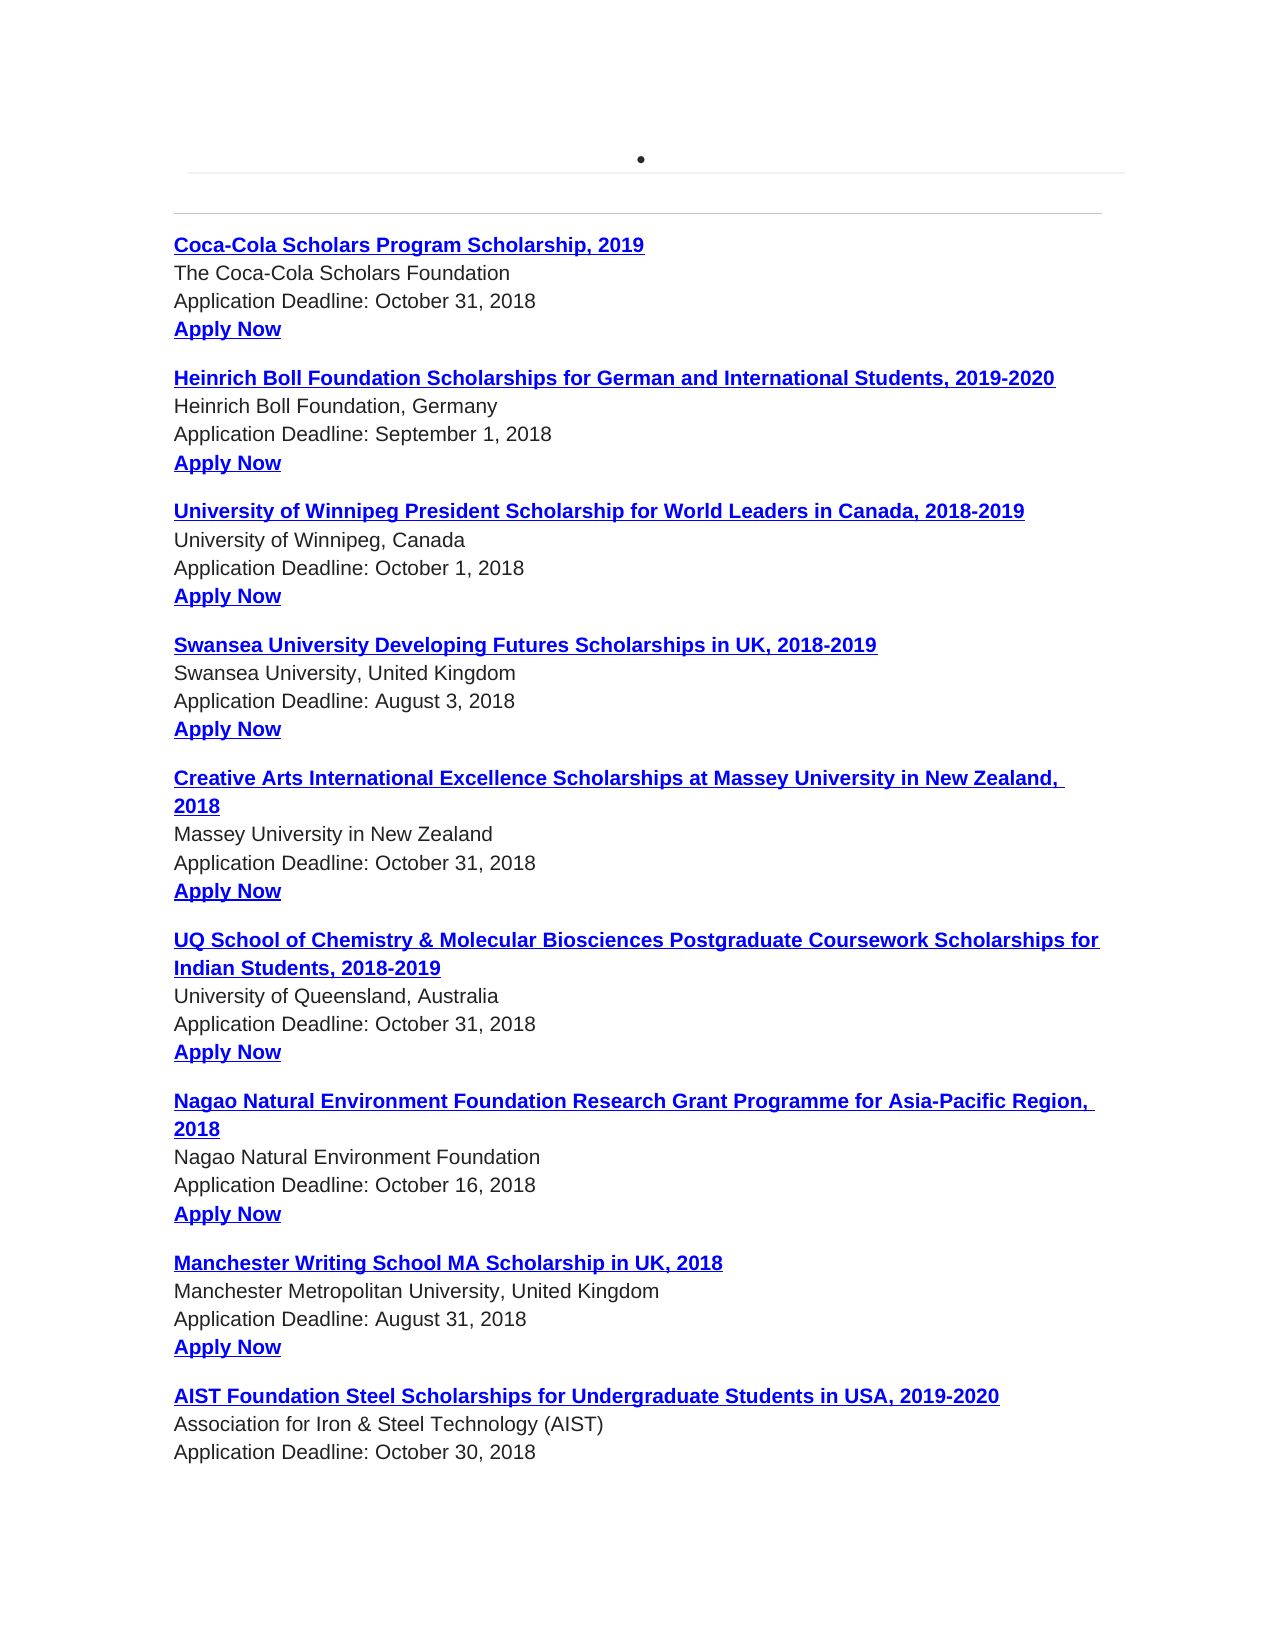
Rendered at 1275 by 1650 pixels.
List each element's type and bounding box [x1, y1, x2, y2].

table_header [150, 174, 1125, 1487]
